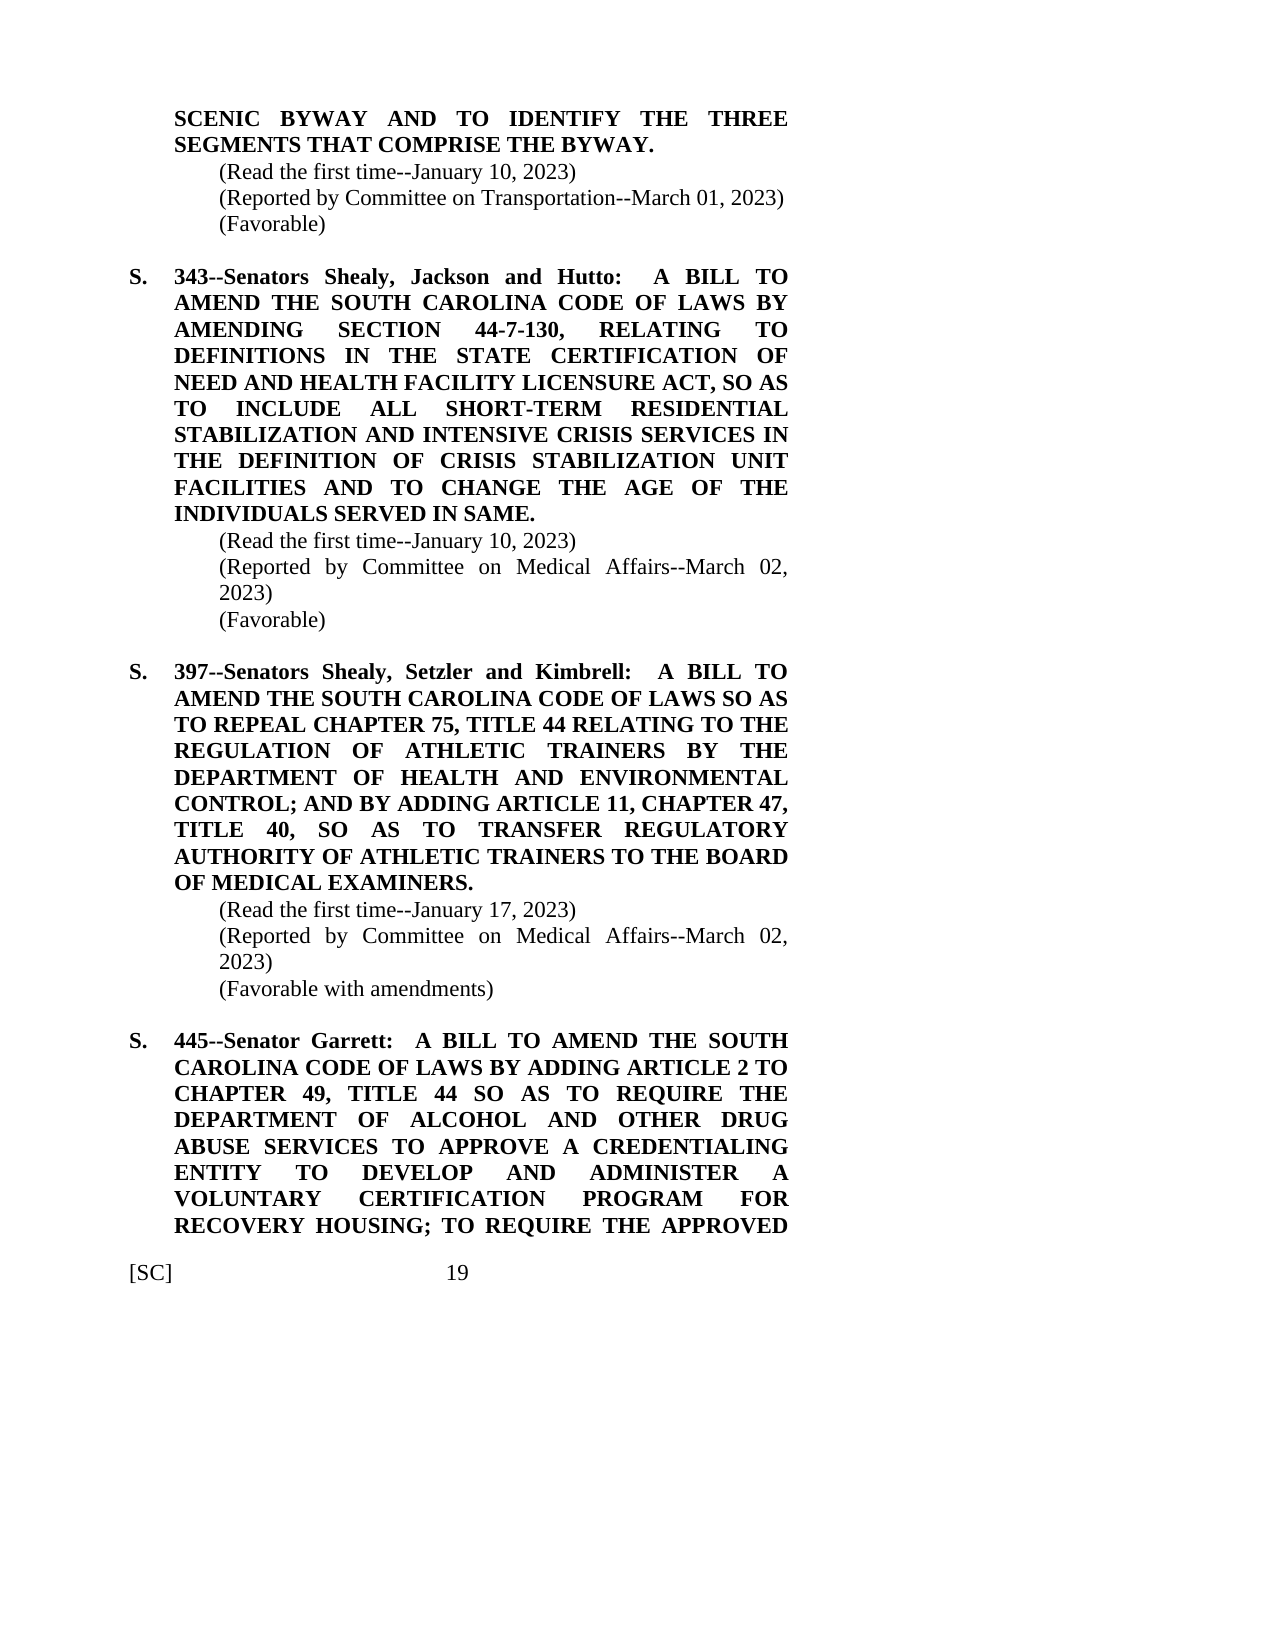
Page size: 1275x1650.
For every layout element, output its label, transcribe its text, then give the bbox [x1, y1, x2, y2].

text (Favorable) [219, 606, 789, 632]
text (Read the first time--January 10, 2023) [219, 158, 789, 184]
title S. 343--Senators Shealy, Jackson and Hutto: A BILL TO AMEND THE SOUTH CAROLINA CODE OF LAWS BY AMENDING SECTION 44-7-130, RELATING TO DEFINITIONS IN THE STATE CERTIFICATION OF NEED AND HEALTH FACILITY LICENSURE ACT, SO AS TO INCLUDE ALL SHORT-TERM RESIDENTIAL STABILIZATION AND INTENSIVE CRISIS SERVICES IN THE DEFINITION OF CRISIS STABILIZATION UNIT FACILITIES AND TO CHANGE THE AGE OF THE INDIVIDUALS SERVED IN SAME. [129, 263, 789, 527]
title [129, 1027, 789, 1238]
text (Favorable with amendments) [219, 975, 789, 1001]
text (Reported by Committee on Transportation--March 01, 2023) [219, 184, 789, 210]
text (Reported by Committee on Medical Affairs--March 02, 2023) [219, 922, 789, 975]
text (Reported by Committee on Medical Affairs--March 02, 2023) [219, 553, 789, 606]
text (Read the first time--January 17, 2023) [219, 896, 789, 922]
title S. 397--Senators Shealy, Setzler and Kimbrell: A BILL TO AMEND THE SOUTH CAROLINA CODE OF LAWS SO AS TO REPEAL CHAPTER 75, TITLE 44 RELATING TO THE REGULATION OF ATHLETIC TRAINERS BY THE DEPARTMENT OF HEALTH AND ENVIRONMENTAL CONTROL; AND BY ADDING ARTICLE 11, CHAPTER 47, TITLE 40, SO AS TO TRANSFER REGULATORY AUTHORITY OF ATHLETIC TRAINERS TO THE BOARD OF MEDICAL EXAMINERS. [129, 658, 789, 896]
text (Favorable) [219, 210, 789, 237]
text (Read the first time--January 10, 2023) [219, 527, 789, 553]
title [129, 105, 789, 158]
